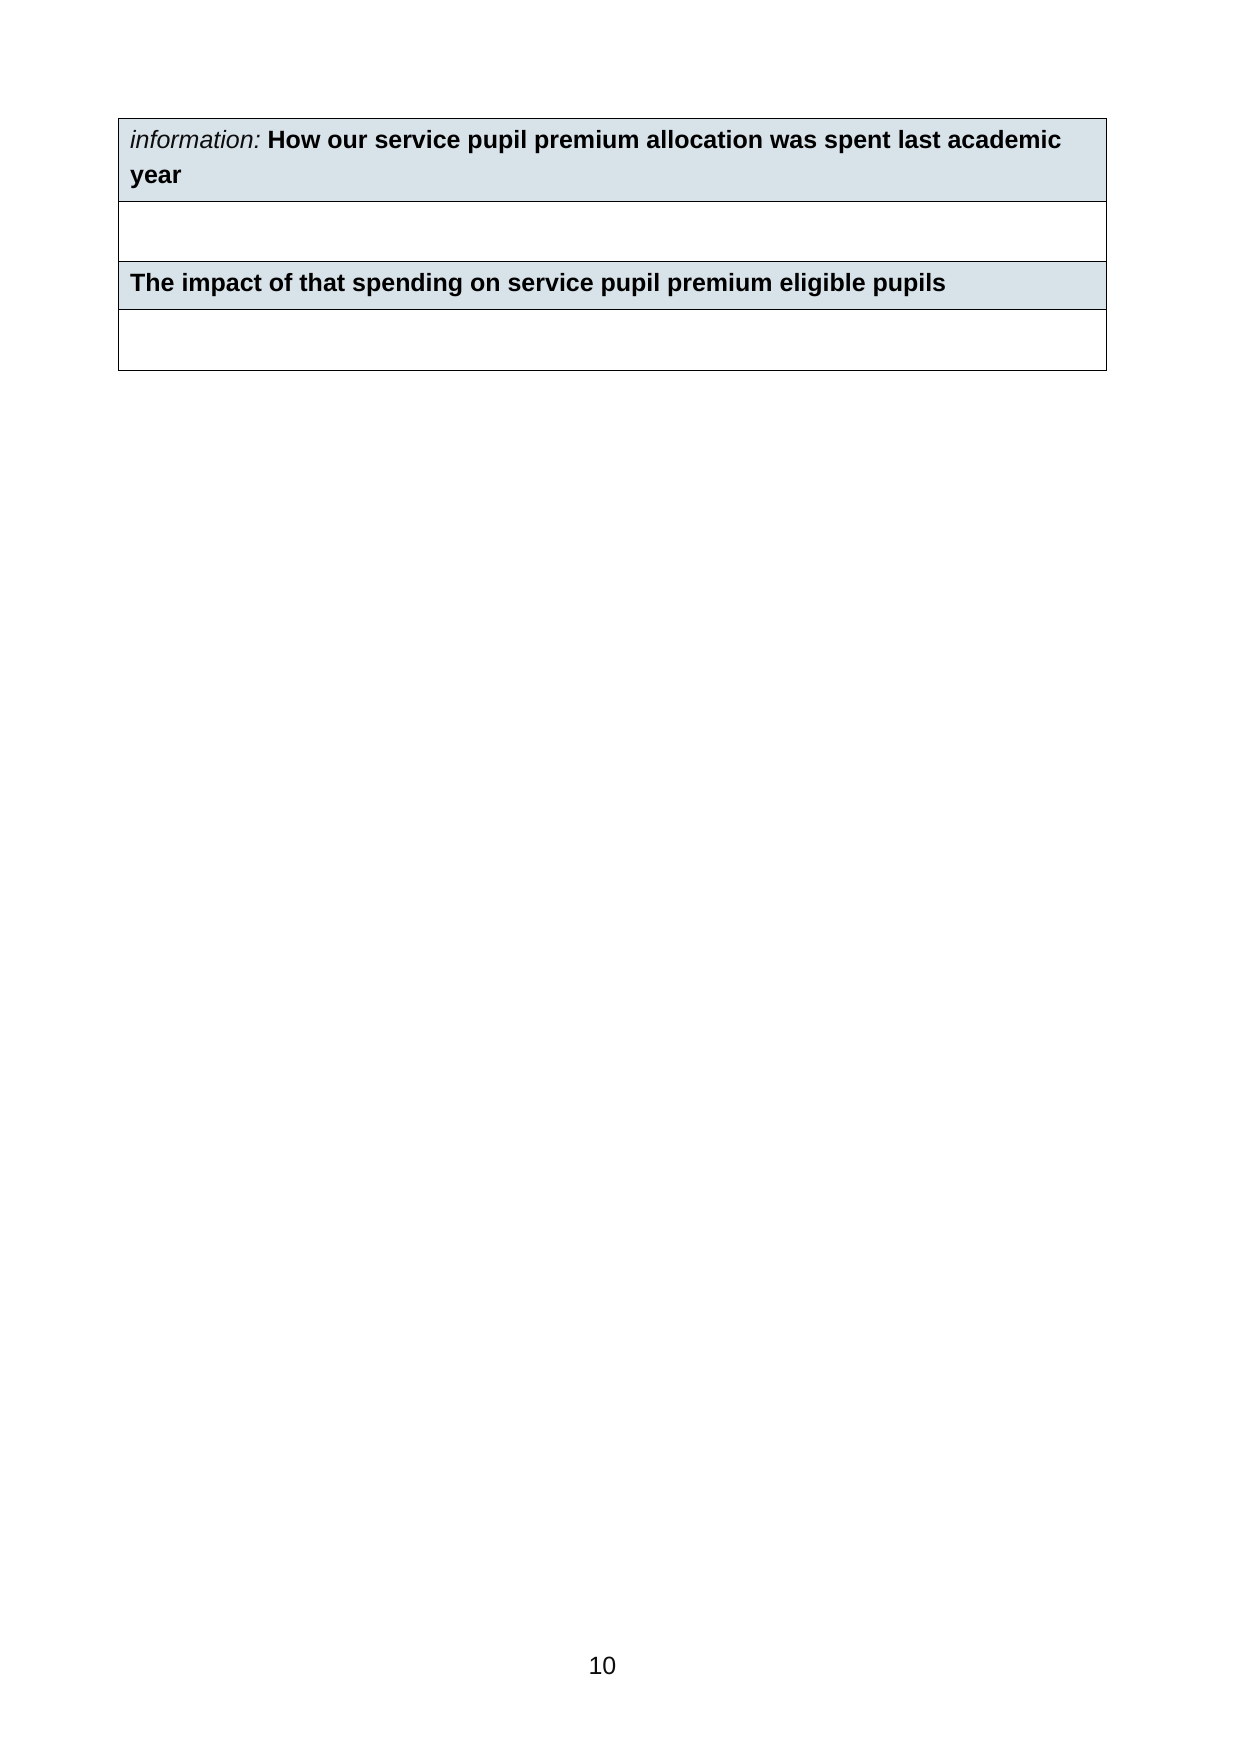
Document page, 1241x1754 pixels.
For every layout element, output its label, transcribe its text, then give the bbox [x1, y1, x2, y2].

table_cell [119, 202, 1106, 261]
table_cell [119, 310, 1106, 370]
table_cell The impact of that spending on service pupil premium eligible pupils [119, 262, 1106, 309]
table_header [119, 119, 1106, 201]
